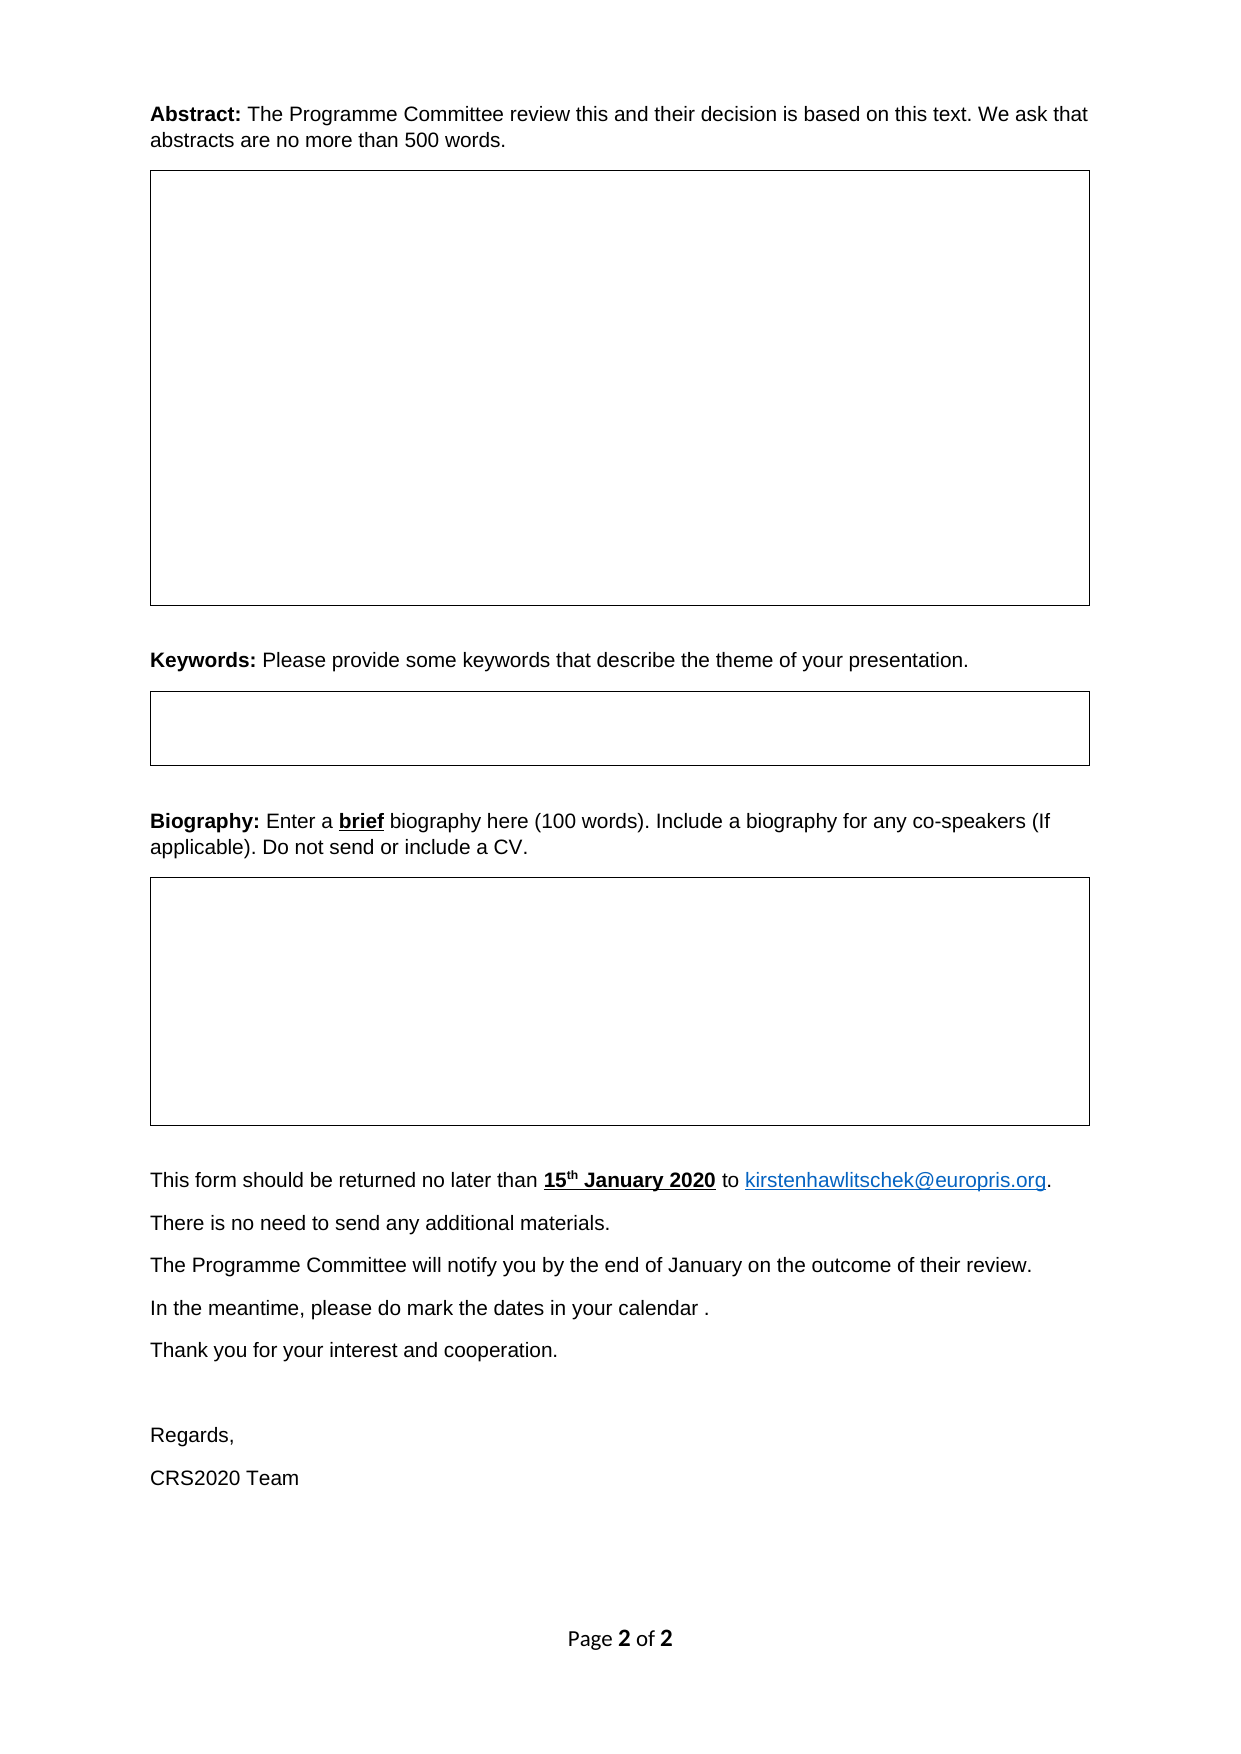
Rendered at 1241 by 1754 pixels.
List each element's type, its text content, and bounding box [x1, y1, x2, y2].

text Regards, [150, 1423, 1090, 1447]
table_header [151, 692, 1089, 765]
text Biography: Enter a brief biography here (100 words). Include a biography for any co-speakers (If applicable). Do not send or include a CV. [150, 809, 1090, 858]
text In the meantime, please do mark the dates in your calendar . [150, 1296, 1090, 1320]
table_header [151, 878, 1089, 1125]
text The Programme Committee will notify you by the end of January on the outcome of their review. [150, 1253, 1090, 1277]
text This form should be returned no later than 15th January 2020 to kirstenhawlitschek@europris.org. [150, 1168, 1090, 1192]
table_header [151, 171, 1089, 605]
text Thank you for your interest and cooperation. [150, 1338, 1090, 1362]
text CRS2020 Team [150, 1466, 1090, 1490]
text There is no need to send any additional materials. [150, 1211, 1090, 1235]
text Keywords: Please provide some keywords that describe the theme of your presentation. [150, 648, 1090, 672]
text Abstract: The Programme Committee review this and their decision is based on this text. We ask that abstracts are no more than 500 words. [150, 102, 1090, 152]
